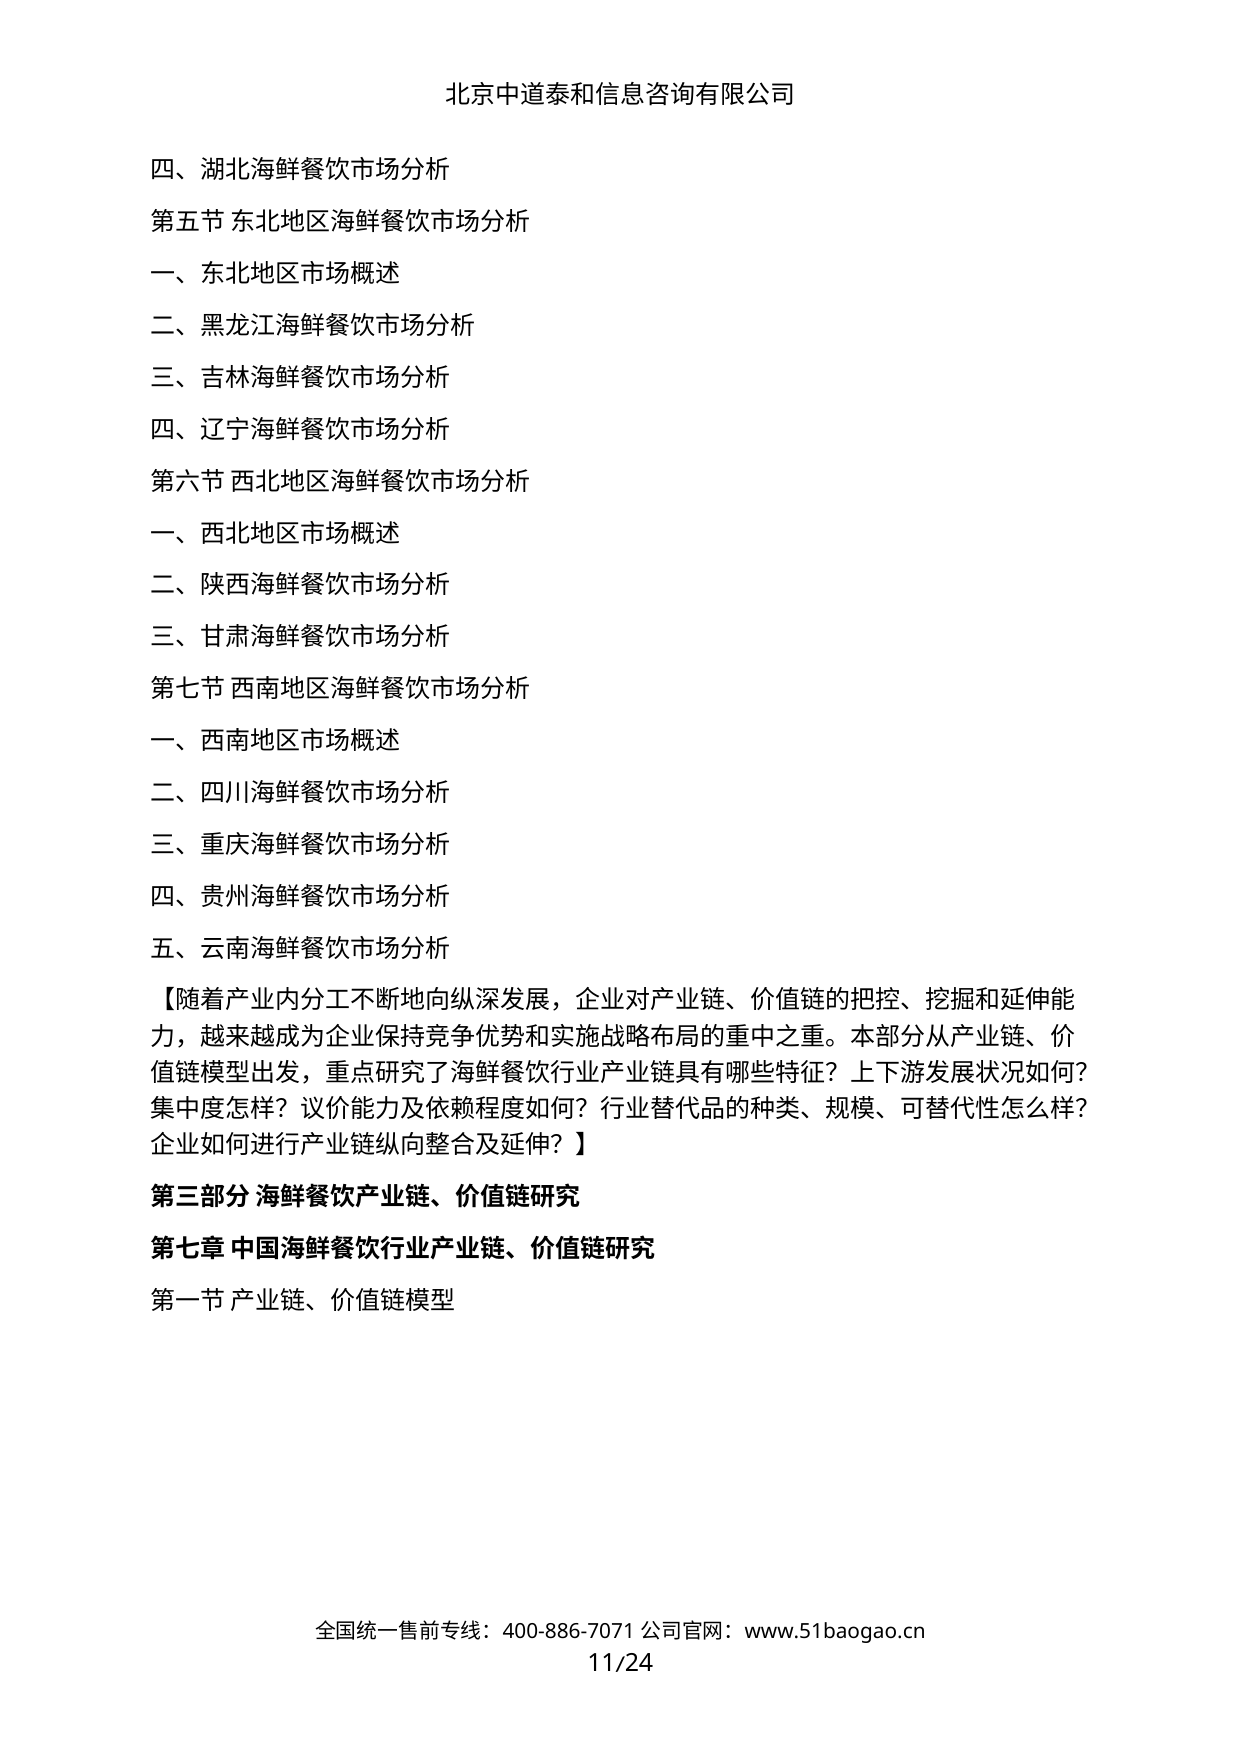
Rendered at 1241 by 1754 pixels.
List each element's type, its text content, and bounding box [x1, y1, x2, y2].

text 三、甘肃海鲜餐饮市场分析 [150, 617, 1090, 653]
text 【随着产业内分工不断地向纵深发展，企业对产业链、价值链的把控、挖掘和延伸能力，越来越成为企业保持竞争优势和实施战略布局的重中之重。本部分从产业链、价值链模型出发，重点研究了海鲜餐饮行业产业链具有哪些特征？上下游发展状况如何？集中度怎样？议价能力及依赖程度如何？行业替代品的种类、规模、可替代性怎么样？企业如何进行产业链纵向整合及延伸？】 [150, 980, 1090, 1161]
text 二、四川海鲜餐饮市场分析 [150, 772, 1090, 809]
text 一、东北地区市场概述 [150, 254, 1090, 290]
text 一、西北地区市场概述 [150, 513, 1090, 549]
text 第三部分 海鲜餐饮产业链、价值链研究 [150, 1177, 1090, 1213]
text 四、贵州海鲜餐饮市场分析 [150, 876, 1090, 912]
text 五、云南海鲜餐饮市场分析 [150, 928, 1090, 964]
text 一、西南地区市场概述 [150, 721, 1090, 757]
text 四、湖北海鲜餐饮市场分析 [150, 150, 1090, 186]
text 三、重庆海鲜餐饮市场分析 [150, 824, 1090, 861]
text 四、辽宁海鲜餐饮市场分析 [150, 409, 1090, 446]
text 第七章 中国海鲜餐饮行业产业链、价值链研究 [150, 1229, 1090, 1265]
text 第五节 东北地区海鲜餐饮市场分析 [150, 202, 1090, 238]
text 第七节 西南地区海鲜餐饮市场分析 [150, 669, 1090, 705]
text 二、黑龙江海鲜餐饮市场分析 [150, 306, 1090, 342]
text 第一节 产业链、价值链模型 [150, 1281, 1090, 1317]
text 三、吉林海鲜餐饮市场分析 [150, 357, 1090, 394]
text 第六节 西北地区海鲜餐饮市场分析 [150, 461, 1090, 497]
text 二、陕西海鲜餐饮市场分析 [150, 565, 1090, 601]
